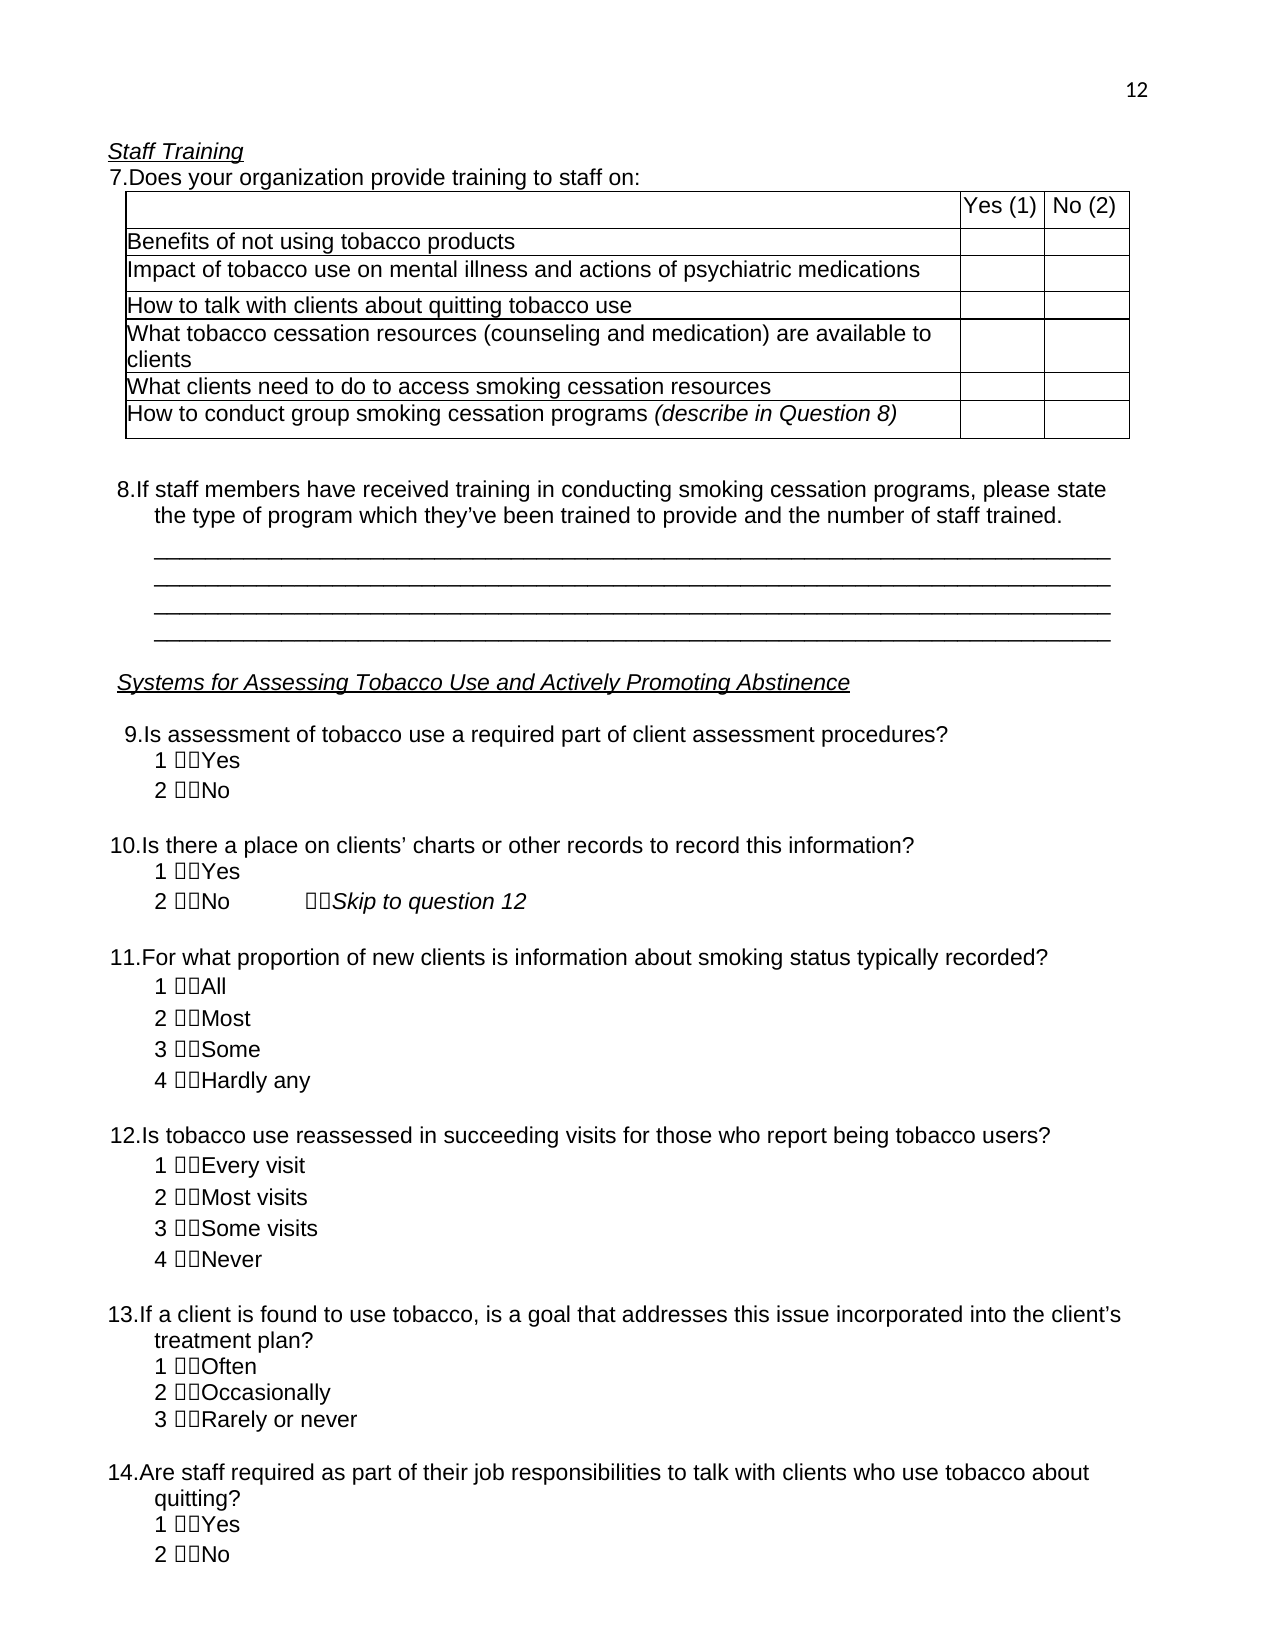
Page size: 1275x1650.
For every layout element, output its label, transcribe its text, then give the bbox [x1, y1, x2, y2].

table_cell [961, 320, 1044, 372]
text 2 Occasionally [154, 1380, 1148, 1406]
table_header [127, 192, 960, 228]
table_cell What clients need to do to access smoking cessation resources [127, 373, 960, 399]
table_cell [961, 292, 1044, 318]
text 1 Yes [154, 1511, 1148, 1538]
list If a client is found to use tobacco, is a goal that addresses this issue incorporated into the client’s treatment plan? [107, 1301, 1128, 1353]
list Is assessment of tobacco use a required part of client assessment procedures? [124, 721, 1148, 747]
table_cell [961, 256, 1044, 291]
text ___________________________________________________________________________ [154, 561, 1148, 587]
list Does your organization provide training to staff on: [109, 165, 1148, 191]
text 1 Often [154, 1353, 1148, 1380]
table_cell [1045, 401, 1129, 438]
table_cell [961, 229, 1044, 255]
table_header No (2) [1045, 192, 1129, 228]
text 4 Hardly any [154, 1064, 1148, 1095]
text 1 Yes [154, 747, 1148, 774]
text 2 Most visits [154, 1180, 436, 1212]
text 2 Most [154, 1002, 366, 1033]
text 2 No [154, 1538, 1148, 1569]
table_cell How to conduct group smoking cessation programs (describe in Question 8) [127, 401, 960, 438]
list Is tobacco use reassessed in succeeding visits for those who report being tobacco users? [109, 1123, 1148, 1149]
table_cell Benefits of not using tobacco products [127, 229, 960, 255]
text 1 Yes [154, 859, 1148, 885]
text ___________________________________________________________________________ [154, 588, 1148, 615]
table_cell [961, 373, 1044, 399]
table_cell [1045, 292, 1129, 318]
list For what proportion of new clients is information about smoking status typically recorded? [109, 944, 1148, 970]
text ___________________________________________________________________________ [154, 534, 1128, 560]
table_cell What tobacco cessation resources (counseling and medication) are available to clients [127, 320, 960, 372]
text ___________________________________________________________________________ [154, 616, 1148, 642]
text 2 No [154, 774, 1148, 805]
text 3 Rarely or never [154, 1406, 1148, 1432]
text 3 Some [154, 1033, 366, 1064]
text Staff Training [107, 138, 1148, 165]
text Systems for Assessing Tobacco Use and Actively Promoting Abstinence [117, 668, 1148, 695]
table_cell [1045, 229, 1129, 255]
table_cell [1045, 373, 1129, 399]
text 2 No Skip to question 12 [154, 885, 1148, 917]
text 1 All [154, 970, 366, 1002]
list Are staff required as part of their job responsibilities to talk with clients who use tobacco about quitting? [107, 1459, 1113, 1511]
table_cell [1045, 256, 1129, 291]
list If staff members have received training in conducting smoking cessation programs, please state the type of program which they’ve been trained to provide and the number of staff trained. [117, 476, 1128, 528]
text 4 Never [154, 1243, 436, 1274]
table_cell How to talk with clients about quitting tobacco use [127, 292, 960, 318]
table_cell Impact of tobacco use on mental illness and actions of psychiatric medications [127, 256, 960, 291]
text 1 Every visit [154, 1149, 436, 1180]
list Is there a place on clients’ charts or other records to record this information? [109, 833, 1148, 859]
table_header Yes (1) [961, 192, 1044, 228]
table_cell [1045, 320, 1129, 372]
table_cell [961, 401, 1044, 438]
text 3 Some visits [154, 1212, 436, 1243]
